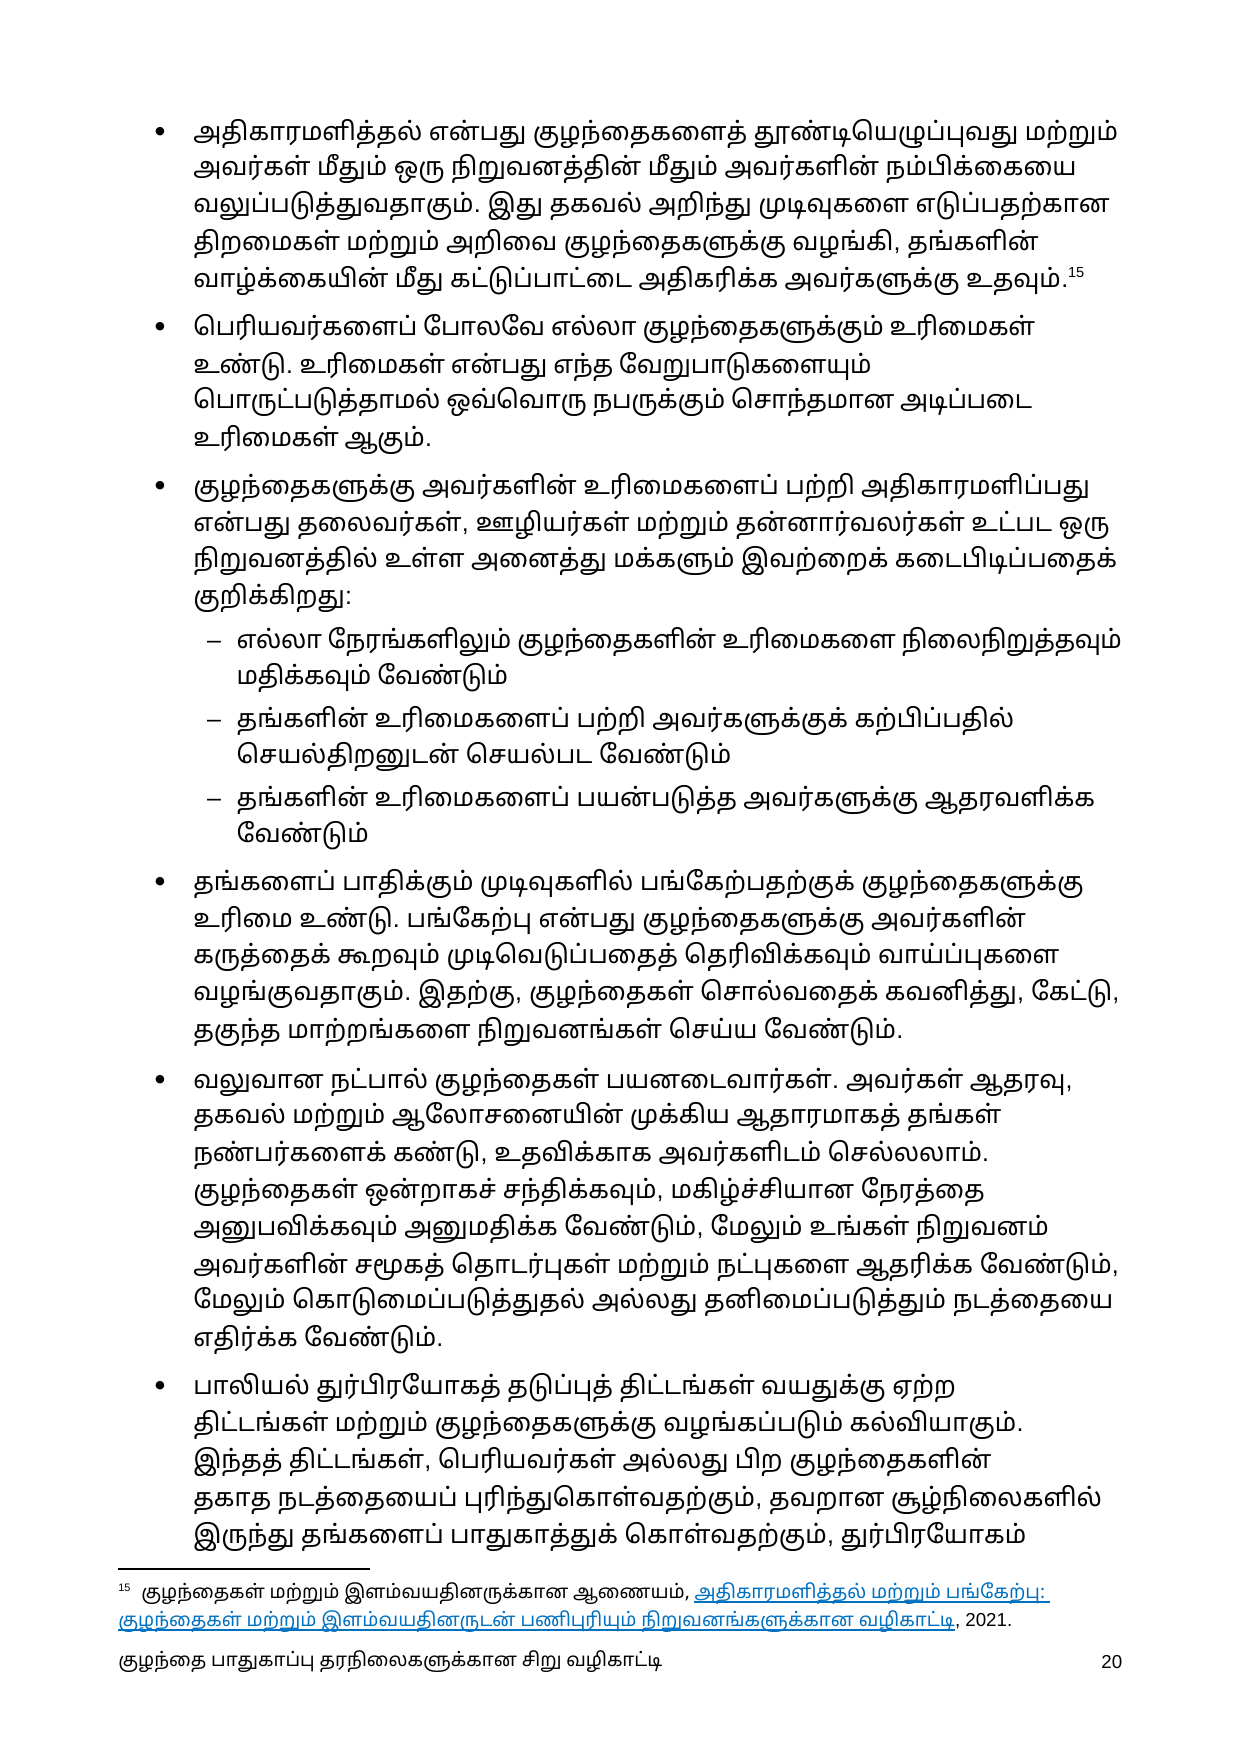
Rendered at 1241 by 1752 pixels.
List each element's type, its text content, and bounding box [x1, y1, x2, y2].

text வலுவான நட்பால் குழந்தைகள் பயனடைவார்கள். அவர்கள் ஆதரவு, தகவல் மற்றும் ஆலோசனையின் முக்கிய ஆதாரமாகத் தங்கள் நண்பர்களைக் கண்டு, உதவிக்காக அவர்களிடம் செல்லலாம். குழந்தைகள் ஒன்றாகச் சந்திக்கவும், மகிழ்ச்சியான நேரத்தை அனுபவிக்கவும் அனுமதிக்க வேண்டும், மேலும் உங்கள் நிறுவனம் அவர்களின் சமூகத் தொடர்புகள் மற்றும் நட்புகளை ஆதரிக்க வேண்டும், மேலும் கொடுமைப்படுத்துதல் அல்லது தனிமைப்படுத்தும் நடத்தையை எதிர்க்க வேண்டும். [156, 1065, 1122, 1355]
text குழந்தைகளுக்கு அவர்களின் உரிமைகளைப் பற்றி அதிகாரமளிப்பது என்பது தலைவர்கள், ஊழியர்கள் மற்றும் தன்னார்வலர்கள் உட்பட ஒரு நிறுவனத்தில் உள்ள அனைத்து மக்களும் இவற்றைக் கடைபிடிப்பதைக் குறிக்கிறது: [156, 473, 1122, 614]
text தங்களின் உரிமைகளைப் பற்றி அவர்களுக்குக் கற்பிப்பதில் செயல்திறனுடன் செயல்பட வேண்டும் [207, 704, 1122, 773]
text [156, 1373, 1122, 1553]
text எல்லா நேரங்களிலும் குழந்தைகளின் உரிமைகளை நிலைநிறுத்தவும் மதிக்கவும் வேண்டும் [207, 625, 1122, 693]
text அதிகாரமளித்தல் என்பது குழந்தைகளைத் தூண்டியெழுப்புவது மற்றும் அவர்கள் மீதும் ஒரு நிறுவனத்தின் மீதும் அவர்களின் நம்பிக்கையை வலுப்படுத்துவதாகும். இது தகவல் அறிந்து முடிவுகளை எடுப்பதற்கான திறமைகள் மற்றும் அறிவை குழந்தைகளுக்கு வழங்கி, தங்களின் வாழ்க்கையின் மீது கட்டுப்பாட்டை அதிகரிக்க அவர்களுக்கு உதவும். [156, 118, 1122, 297]
text தங்களைப் பாதிக்கும் முடிவுகளில் பங்கேற்பதற்குக் குழந்தைகளுக்கு உரிமை உண்டு. பங்கேற்பு என்பது குழந்தைகளுக்கு அவர்களின் கருத்தைக் கூறவும் முடிவெடுப்பதைத் தெரிவிக்கவும் வாய்ப்புகளை வழங்குவதாகும். இதற்கு, குழந்தைகள் சொல்வதைக் கவனித்து, கேட்டு, தகுந்த மாற்றங்களை நிறுவனங்கள் செய்ய வேண்டும். [156, 869, 1122, 1047]
text பெரியவர்களைப் போலவே எல்லா குழந்தைகளுக்கும் உரிமைகள் உண்டு. உரிமைகள் என்பது எந்த வேறுபாடுகளையும் பொருட்படுத்தாமல் ஒவ்வொரு நபருக்கும் சொந்தமான அடிப்படை உரிமைகள் ஆகும். [156, 314, 1122, 455]
text தங்களின் உரிமைகளைப் பயன்படுத்த அவர்களுக்கு ஆதரவளிக்க வேண்டும் [207, 783, 1122, 852]
